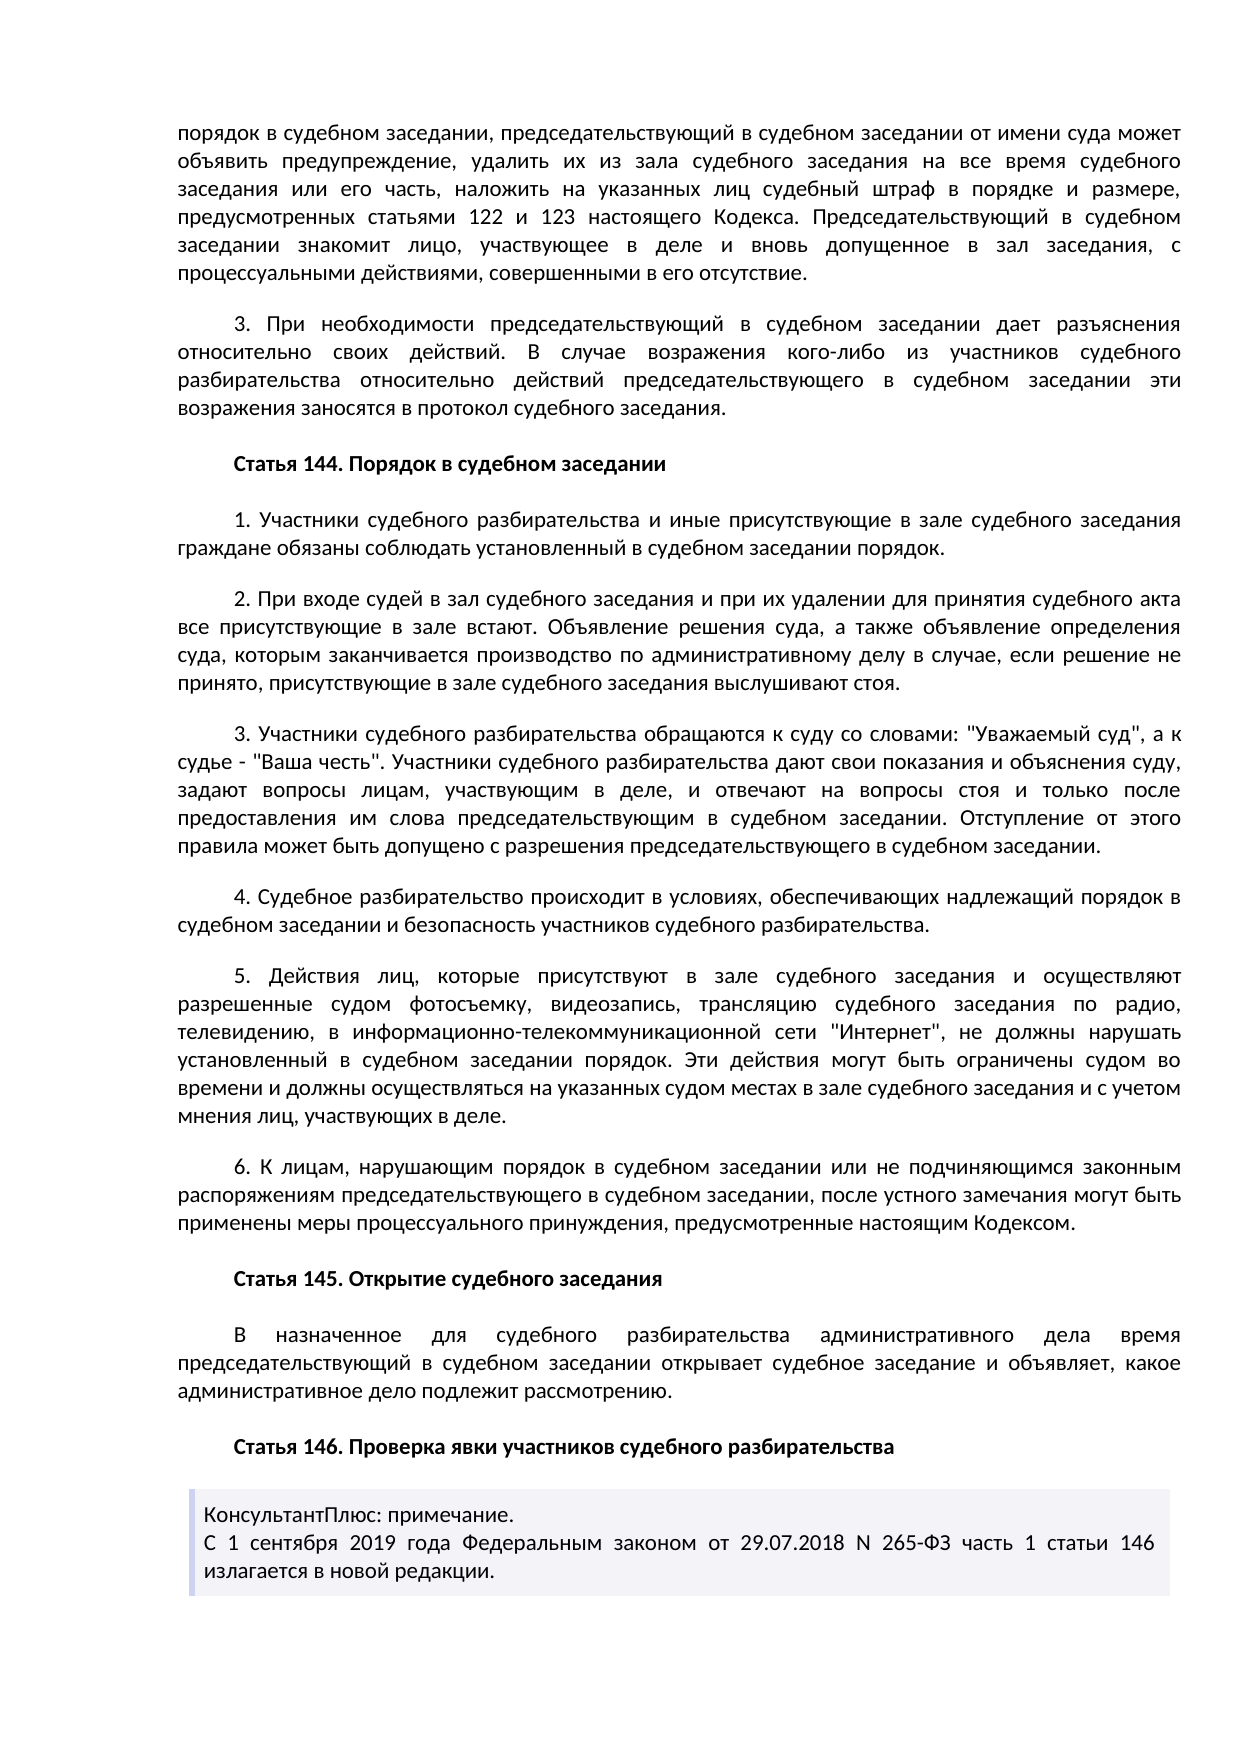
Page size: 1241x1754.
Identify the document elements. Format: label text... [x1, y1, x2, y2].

text 3. Участники судебного разбирательства обращаются к суду со словами: "Уважаемый суд", а к судье - "Ваша честь". Участники судебного разбирательства дают свои показания и объяснения суду, задают вопросы лицам, участвующим в деле, и отвечают на вопросы стоя и только после предоставления им слова председательствующим в судебном заседании. Отступление от этого правила может быть допущено с разрешения председательствующего в судебном заседании. [177, 719, 1181, 859]
title Статья 145. Открытие судебного заседания [177, 1264, 1181, 1292]
text 1. Участники судебного разбирательства и иные присутствующие в зале судебного заседания граждане обязаны соблюдать установленный в судебном заседании порядок. [177, 505, 1181, 561]
text 2. При входе судей в зал судебного заседания и при их удалении для принятия судебного акта все присутствующие в зале встают. Объявление решения суда, а также объявление определения суда, которым заканчивается производство по административному делу в случае, если решение не принято, присутствующие в зале судебного заседания выслушивают стоя. [177, 584, 1181, 696]
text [177, 118, 1181, 286]
text 3. При необходимости председательствующий в судебном заседании дает разъяснения относительно своих действий. В случае возражения кого-либо из участников судебного разбирательства относительно действий председательствующего в судебном заседании эти возражения заносятся в протокол судебного заседания. [177, 309, 1181, 421]
text В назначенное для судебного разбирательства административного дела время председательствующий в судебном заседании открывает судебное заседание и объявляет, какое административное дело подлежит рассмотрению. [177, 1320, 1181, 1404]
text 5. Действия лиц, которые присутствуют в зале судебного заседания и осуществляют разрешенные судом фотосъемку, видеозапись, трансляцию судебного заседания по радио, телевидению, в информационно-телекоммуникационной сети "Интернет", не должны нарушать установленный в судебном заседании порядок. Эти действия могут быть ограничены судом во времени и должны осуществляться на указанных судом местах в зале судебного заседания и с учетом мнения лиц, участвующих в деле. [177, 961, 1181, 1129]
title Статья 144. Порядок в судебном заседании [177, 449, 1181, 477]
text 6. К лицам, нарушающим порядок в судебном заседании или не подчиняющимся законным распоряжениям председательствующего в судебном заседании, после устного замечания могут быть применены меры процессуального принуждения, предусмотренные настоящим Кодексом. [177, 1152, 1181, 1236]
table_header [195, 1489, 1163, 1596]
text 4. Судебное разбирательство происходит в условиях, обеспечивающих надлежащий порядок в судебном заседании и безопасность участников судебного разбирательства. [177, 882, 1181, 938]
title Статья 146. Проверка явки участников судебного разбирательства [177, 1432, 1181, 1461]
